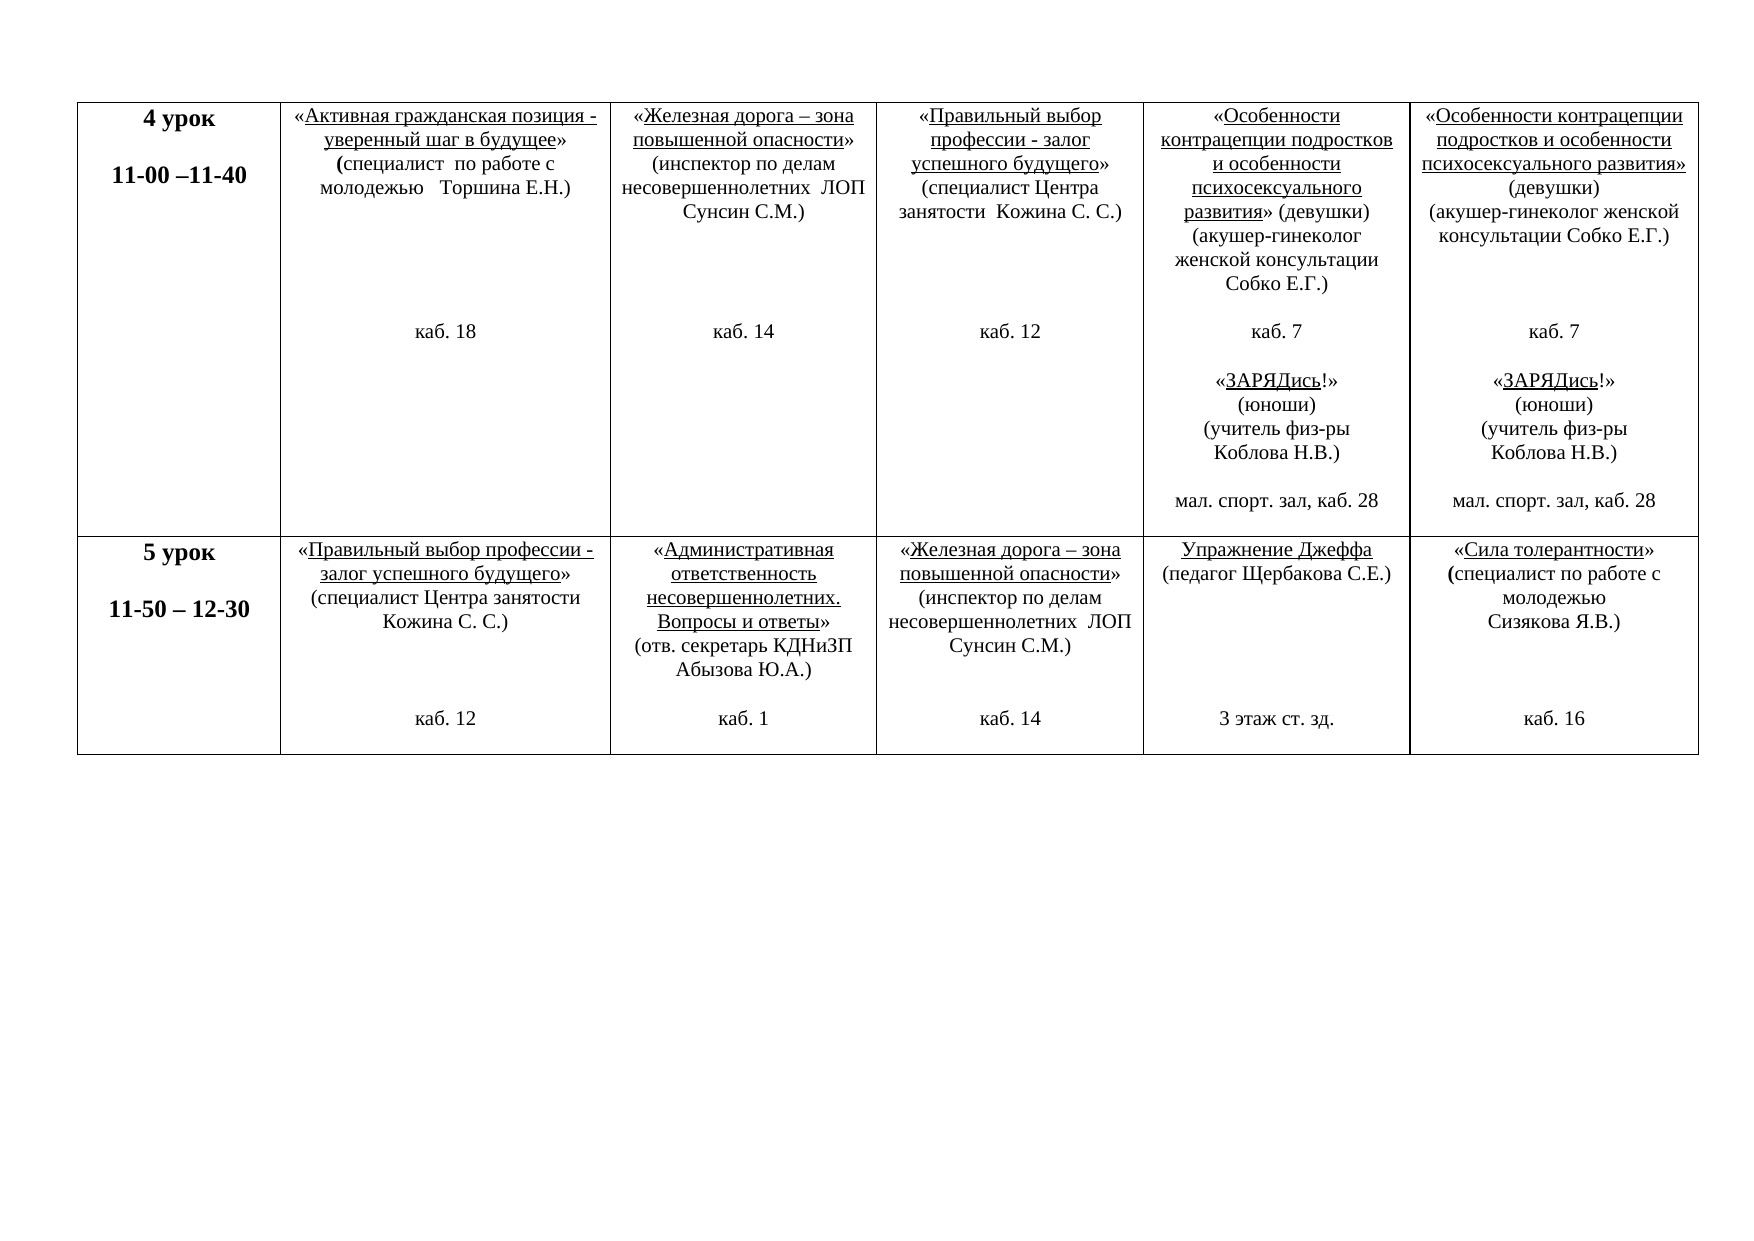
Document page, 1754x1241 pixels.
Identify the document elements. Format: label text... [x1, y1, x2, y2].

table_cell 4 урок 11-00 –11-40 [78, 103, 280, 536]
table_cell «Активная гражданская позиция - уверенный шаг в будущее» (специалист по работе с молодежью Торшина Е.Н.) каб. 18 [281, 103, 610, 536]
table_cell «Правильный выбор профессии - залог успешного будущего» (специалист Центра занятости Кожина С. С.) каб. 12 [877, 103, 1143, 536]
table_cell «Железная дорога – зона повышенной опасности» (инспектор по делам несовершеннолетних ЛОП Сунсин С.М.) каб. 14 [611, 103, 876, 536]
table_cell «Административная ответственность несовершеннолетних. Вопросы и ответы» (отв. секретарь КДНиЗП Абызова Ю.А.) каб. 1 [611, 537, 876, 754]
table_cell «Железная дорога – зона повышенной опасности» (инспектор по делам несовершеннолетних ЛОП Сунсин С.М.) каб. 14 [877, 537, 1143, 754]
table_cell Упражнение Джеффа (педагог Щербакова С.Е.) 3 этаж ст. зд. [1144, 537, 1409, 754]
table_cell «Правильный выбор профессии - залог успешного будущего» (специалист Центра занятости Кожина С. С.) каб. 12 [281, 537, 610, 754]
table_cell «Особенности контрацепции подростков и особенности психосексуального развития» (девушки) (акушер-гинеколог женской консультации Собко Е.Г.) каб. 7 «ЗАРЯДись!» (юноши) (учитель физ-ры Коблова Н.В.) мал. спорт. зал, каб. 28 [1411, 103, 1698, 536]
table_cell «Особенности контрацепции подростков и особенности психосексуального развития» (девушки) (акушер-гинеколог женской консультации Собко Е.Г.) каб. 7 «ЗАРЯДись!» (юноши) (учитель физ-ры Коблова Н.В.) мал. спорт. зал, каб. 28 [1144, 103, 1409, 536]
table_cell «Сила толерантности» (специалист по работе с молодежью Сизякова Я.В.) каб. 16 [1411, 537, 1698, 754]
table_cell 5 урок 11-50 – 12-30 [78, 537, 280, 754]
